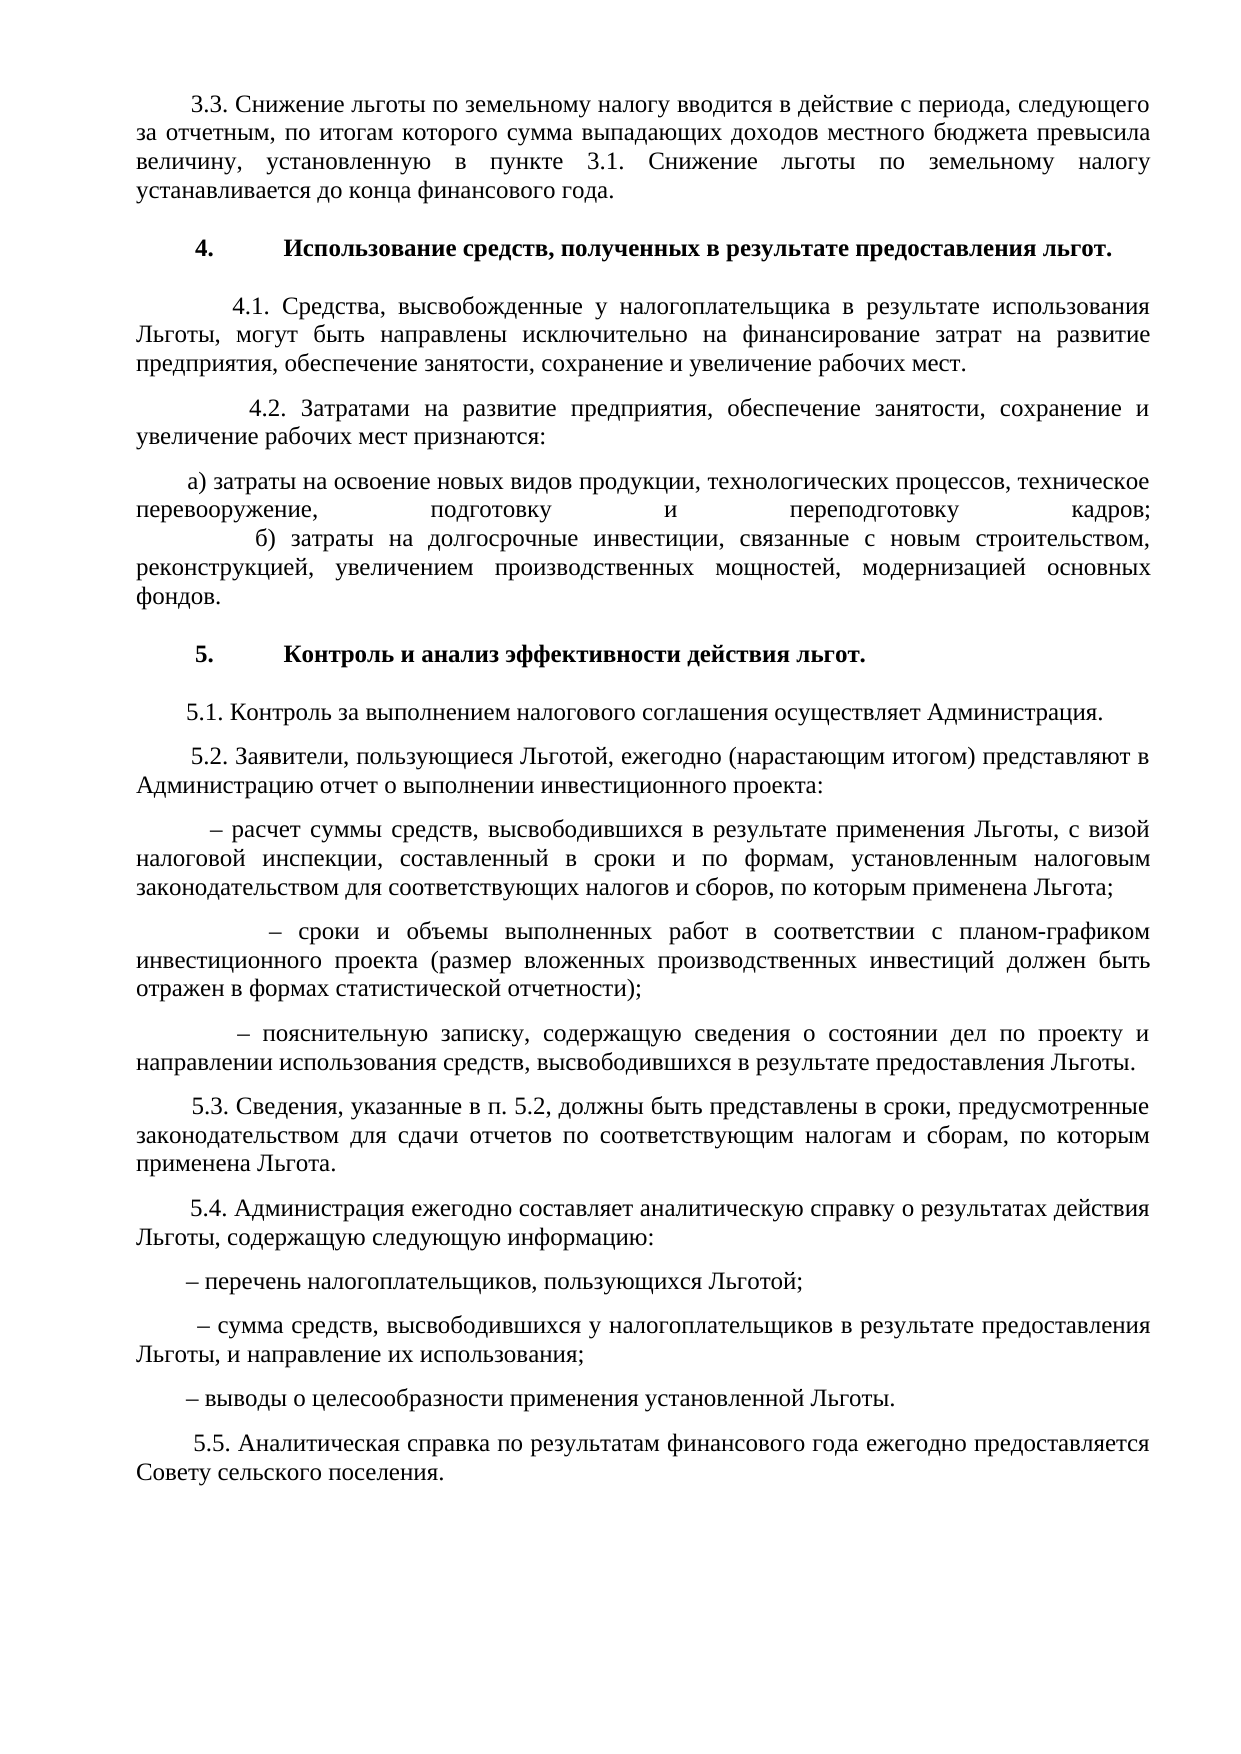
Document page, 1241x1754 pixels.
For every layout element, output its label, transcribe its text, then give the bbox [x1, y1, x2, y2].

text а) затраты на освоение новых видов продукции, технологических процессов, техническое перевооружение, подготовку и переподготовку кадров; б) затраты на долгосрочные инвестиции, связанные с новым строительством, реконструкцией, увеличением производственных мощностей, модернизацией основных фондов. [136, 466, 1152, 609]
text 4.2. Затратами на развитие предприятия, обеспечение занятости, сохранение и увеличение рабочих мест признаются: [136, 393, 1152, 450]
text 5.3. Сведения, указанные в п. 5.2, должны быть представлены в сроки, предусмотренные законодательством для сдачи отчетов по соответствующим налогам и сборам, по которым применена Льгота. [136, 1091, 1152, 1177]
text 5.2. Заявители, пользующиеся Льготой, ежегодно (нарастающим итогом) представляют в Администрацию отчет о выполнении инвестиционного проекта: [136, 741, 1152, 798]
text – сумма средств, высвободившихся у налогоплательщиков в результате предоставления Льготы, и направление их использования; [136, 1310, 1152, 1368]
text 5.1. Контроль за выполнением налогового соглашения осуществляет Администрация. [136, 697, 1152, 725]
text – перечень налогоплательщиков, пользующихся Льготой; [136, 1266, 1152, 1295]
text 3.3. Снижение льготы по земельному налогу вводится в действие с периода, следующего за отчетным, по итогам которого сумма выпадающих доходов местного бюджета превысила величину, установленную в пункте 3.1. Снижение льготы по земельному налогу устанавливается до конца финансового года. [136, 89, 1152, 204]
text – пояснительную записку, содержащую сведения о состоянии дел по проекту и направлении использования средств, высвободившихся в результате предоставления Льготы. [136, 1018, 1152, 1075]
list Контроль и анализ эффективности действия льгот. [195, 639, 1152, 667]
text 5.5. Аналитическая справка по результатам финансового года ежегодно предоставляется Совету сельского поселения. [136, 1428, 1152, 1485]
text 5.4. Администрация ежегодно составляет аналитическую справку о результатах действия Льготы, содержащую следующую информацию: [136, 1193, 1152, 1250]
text – сроки и объемы выполненных работ в соответствии с планом-графиком инвестиционного проекта (размер вложенных производственных инвестиций должен быть отражен в формах статистической отчетности); [136, 916, 1152, 1002]
list Использование средств, полученных в результате предоставления льгот. [195, 233, 1152, 262]
text – выводы о целесообразности применения установленной Льготы. [136, 1383, 1152, 1412]
text – расчет суммы средств, высвободившихся в результате применения Льготы, с визой налоговой инспекции, составленный в сроки и по формам, установленным налоговым законодательством для соответствующих налогов и сборов, по которым применена Льгота; [136, 814, 1152, 900]
text 4.1. Средства, высвобожденные у налогоплательщика в результате использования Льготы, могут быть направлены исключительно на финансирование затрат на развитие предприятия, обеспечение занятости, сохранение и увеличение рабочих мест. [136, 291, 1152, 377]
